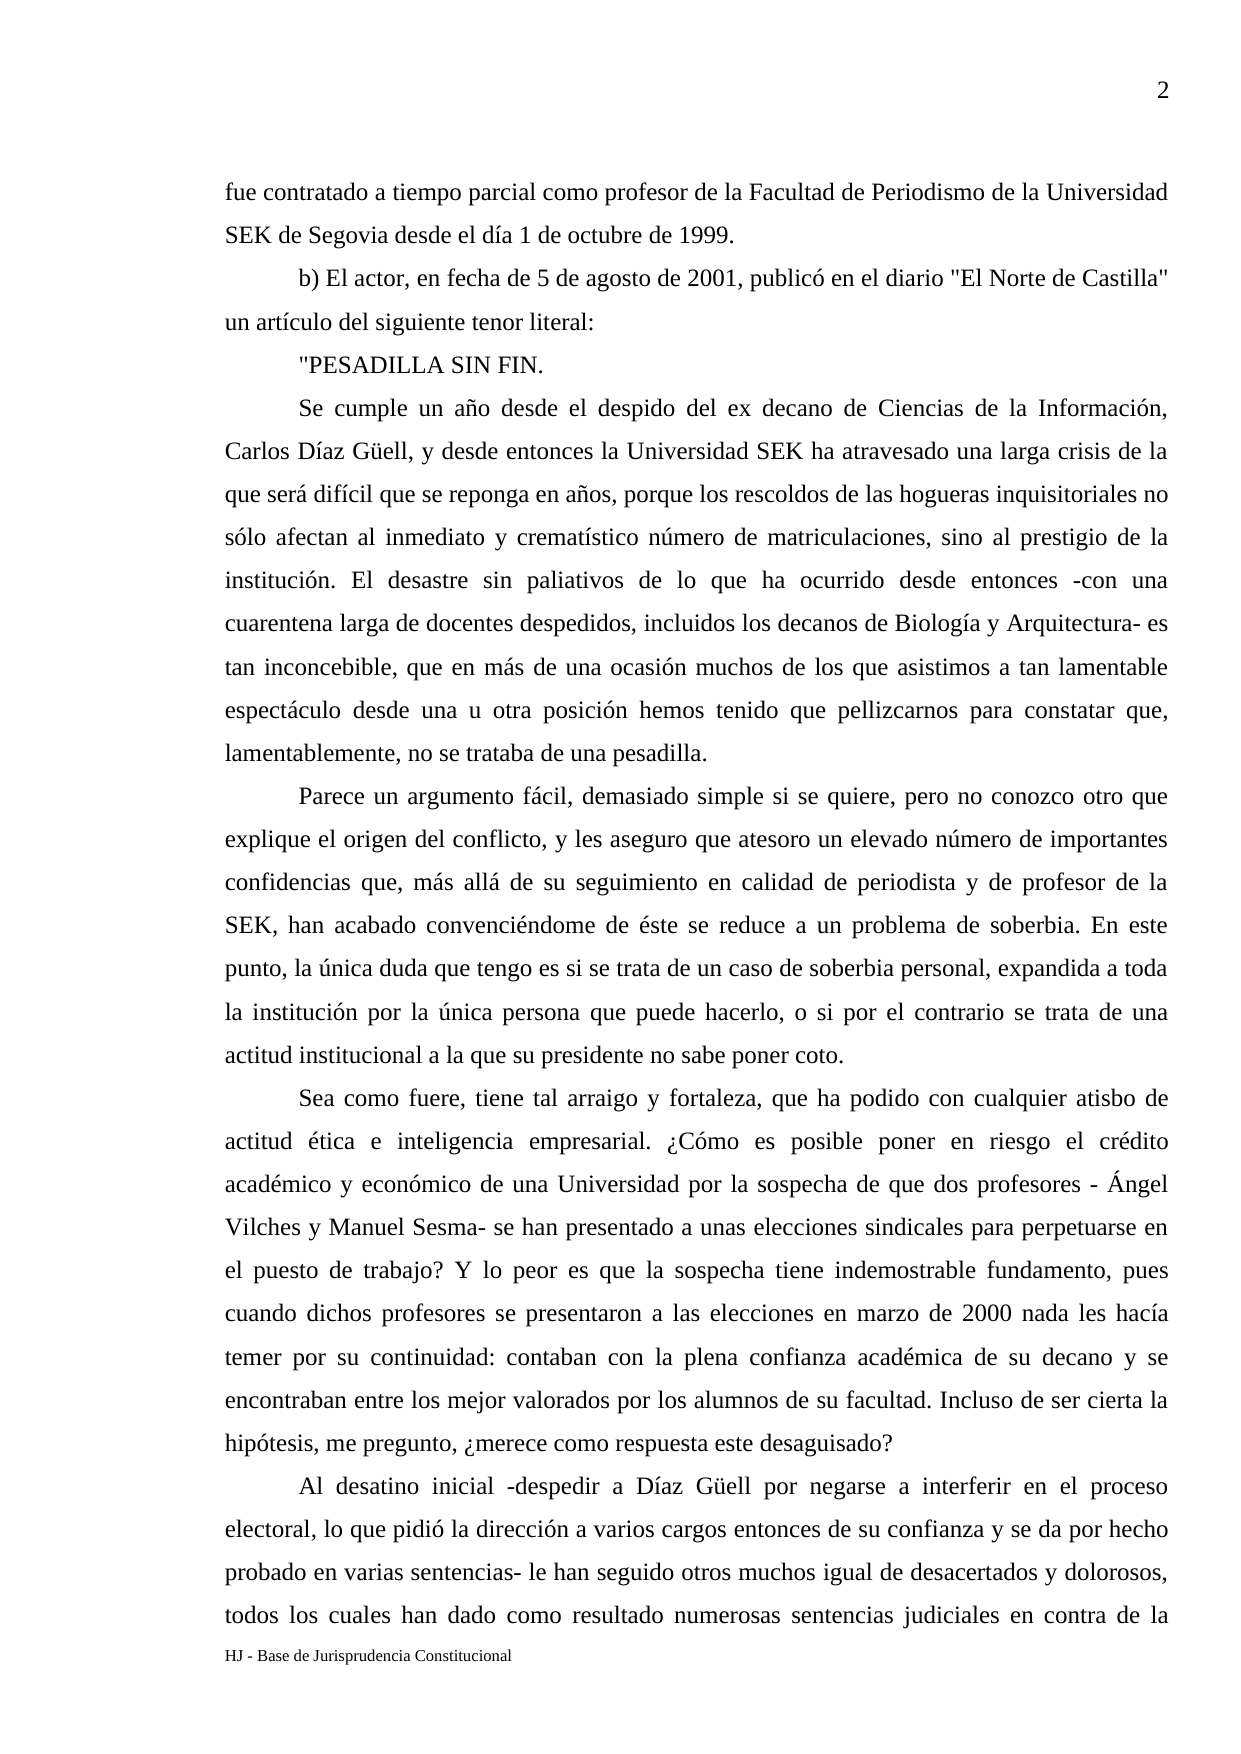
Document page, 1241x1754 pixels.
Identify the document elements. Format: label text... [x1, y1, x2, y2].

text "PESADILLA SIN FIN. [224, 350, 1169, 378]
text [224, 177, 1169, 249]
text Sea como fuere, tiene tal arraigo y fortaleza, que ha podido con cualquier atisbo de actitud ética e inteligencia empresarial. ¿Cómo es posible poner en riesgo el crédito académico y económico de una Universidad por la sospecha de que dos profesores - Ángel Vilches y Manuel Sesma- se han presentado a unas elecciones sindicales para perpetuarse en el puesto de trabajo? Y lo peor es que la sospecha tiene indemostrable fundamento, pues cuando dichos profesores se presentaron a las elecciones en marzo de 2000 nada les hacía temer por su continuidad: contaban con la plena confianza académica de su decano y se encontraban entre los mejor valorados por los alumnos de su facultad. Incluso de ser cierta la hipótesis, me pregunto, ¿merece como respuesta este desaguisado? [224, 1083, 1169, 1457]
text b) El actor, en fecha de 5 de agosto de 2001, publicó en el diario "El Norte de Castilla" un artículo del siguiente tenor literal: [224, 263, 1169, 335]
text Parece un argumento fácil, demasiado simple si se quiere, pero no conozco otro que explique el origen del conflicto, y les aseguro que atesoro un elevado número de importantes confidencias que, más allá de su seguimiento en calidad de periodista y de profesor de la SEK, han acabado convenciéndome de éste se reduce a un problema de soberbia. En este punto, la única duda que tengo es si se trata de un caso de soberbia personal, expandida a toda la institución por la única persona que puede hacerlo, o si por el contrario se trata de una actitud institucional a la que su presidente no sabe poner coto. [224, 781, 1169, 1068]
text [224, 1471, 1169, 1629]
text Se cumple un año desde el despido del ex decano de Ciencias de la Información, Carlos Díaz Güell, y desde entonces la Universidad SEK ha atravesado una larga crisis de la que será difícil que se reponga en años, porque los rescoldos de las hogueras inquisitoriales no sólo afectan al inmediato y crematístico número de matriculaciones, sino al prestigio de la institución. El desastre sin paliativos de lo que ha ocurrido desde entonces -con una cuarentena larga de docentes despedidos, incluidos los decanos de Biología y Arquitectura- es tan inconcebible, que en más de una ocasión muchos de los que asistimos a tan lamentable espectáculo desde una u otra posición hemos tenido que pellizcarnos para constatar que, lamentablemente, no se trataba de una pesadilla. [224, 393, 1169, 767]
